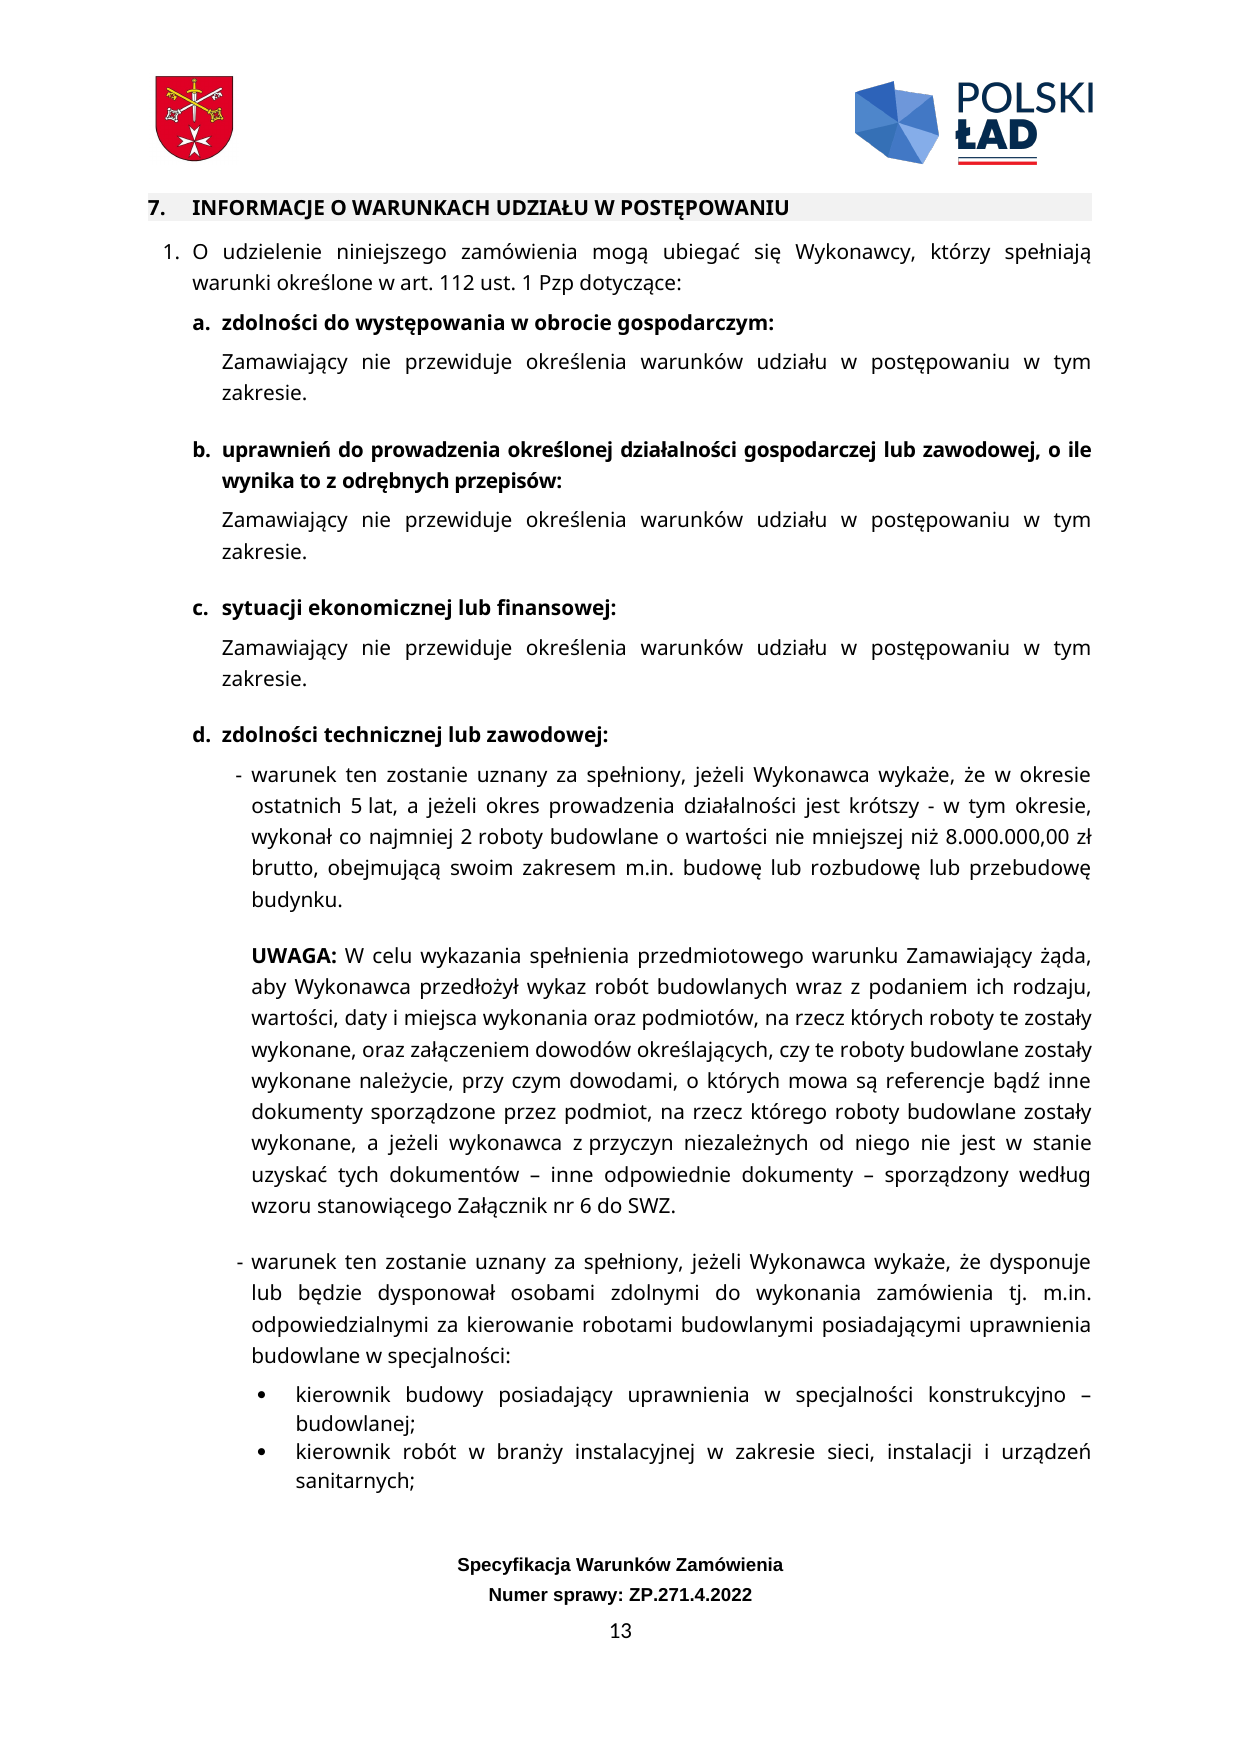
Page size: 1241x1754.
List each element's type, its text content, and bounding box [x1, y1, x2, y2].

text UWAGA: W celu wykazania spełnienia przedmiotowego warunku Zamawiający żąda, aby Wykonawca przedłożył wykaz robót budowlanych wraz z podaniem ich rodzaju, wartości, daty i miejsca wykonania oraz podmiotów, na rzecz których roboty te zostały wykonane, oraz załączeniem dowodów określających, czy te roboty budowlane zostały wykonane należycie, przy czym dowodami, o których mowa są referencje bądź inne dokumenty sporządzone przez podmiot, na rzecz którego roboty budowlane zostały wykonane, a jeżeli wykonawca z przyczyn niezależnych od niego nie jest w stanie uzyskać tych dokumentów – inne odpowiednie dokumenty – sporządzony według wzoru stanowiącego Załącznik nr 6 do SWZ. [251, 941, 1092, 1219]
list O udzielenie niniejszego zamówienia mogą ubiegać się Wykonawcy, którzy spełniają warunki określone w art. 112 ust. 1 Pzp dotyczące: [162, 237, 1092, 296]
list Zamawiający nie przewiduje określenia warunków udziału w postępowaniu w tym zakresie. [222, 633, 1092, 692]
list zdolności technicznej lub zawodowej: [192, 720, 1092, 748]
list Zamawiający nie przewiduje określenia warunków udziału w postępowaniu w tym zakresie. [222, 347, 1092, 407]
list warunek ten zostanie uznany za spełniony, jeżeli Wykonawca wykaże, że w okresie ostatnich 5 lat, a jeżeli okres prowadzenia działalności jest krótszy - w tym okresie, wykonał co najmniej 2 roboty budowlane o wartości nie mniejszej niż 8.000.000,00 zł brutto, obejmującą swoim zakresem m.in. budowę lub rozbudowę lub przebudowę budynku. [235, 760, 1092, 913]
picture [855, 81, 1093, 165]
list sytuacji ekonomicznej lub finansowej: [192, 593, 1092, 621]
text Zamawiający nie przewiduje określenia warunków udziału w postępowaniu w tym zakresie. [222, 506, 1092, 565]
picture [148, 73, 240, 165]
list warunek ten zostanie uznany za spełniony, jeżeli Wykonawca wykaże, że dysponuje lub będzie dysponował osobami zdolnymi do wykonania zamówienia tj. m.in. odpowiedzialnymi za kierowanie robotami budowlanymi posiadającymi uprawnienia budowlane w specjalności: [236, 1247, 1092, 1369]
list kierownik robót w branży instalacyjnej w zakresie sieci, instalacji i urządzeń sanitarnych; [258, 1437, 1092, 1494]
list kierownik budowy posiadający uprawnienia w specjalności konstrukcyjno – budowlanej; [258, 1381, 1092, 1437]
list zdolności do występowania w obrocie gospodarczym: [192, 308, 1092, 336]
subtitle INFORMACJE O WARUNKACH UDZIAŁU W POSTĘPOWANIU [148, 193, 1092, 221]
list uprawnień do prowadzenia określonej działalności gospodarczej lub zawodowej, o ile wynika to z odrębnych przepisów: [192, 435, 1092, 494]
